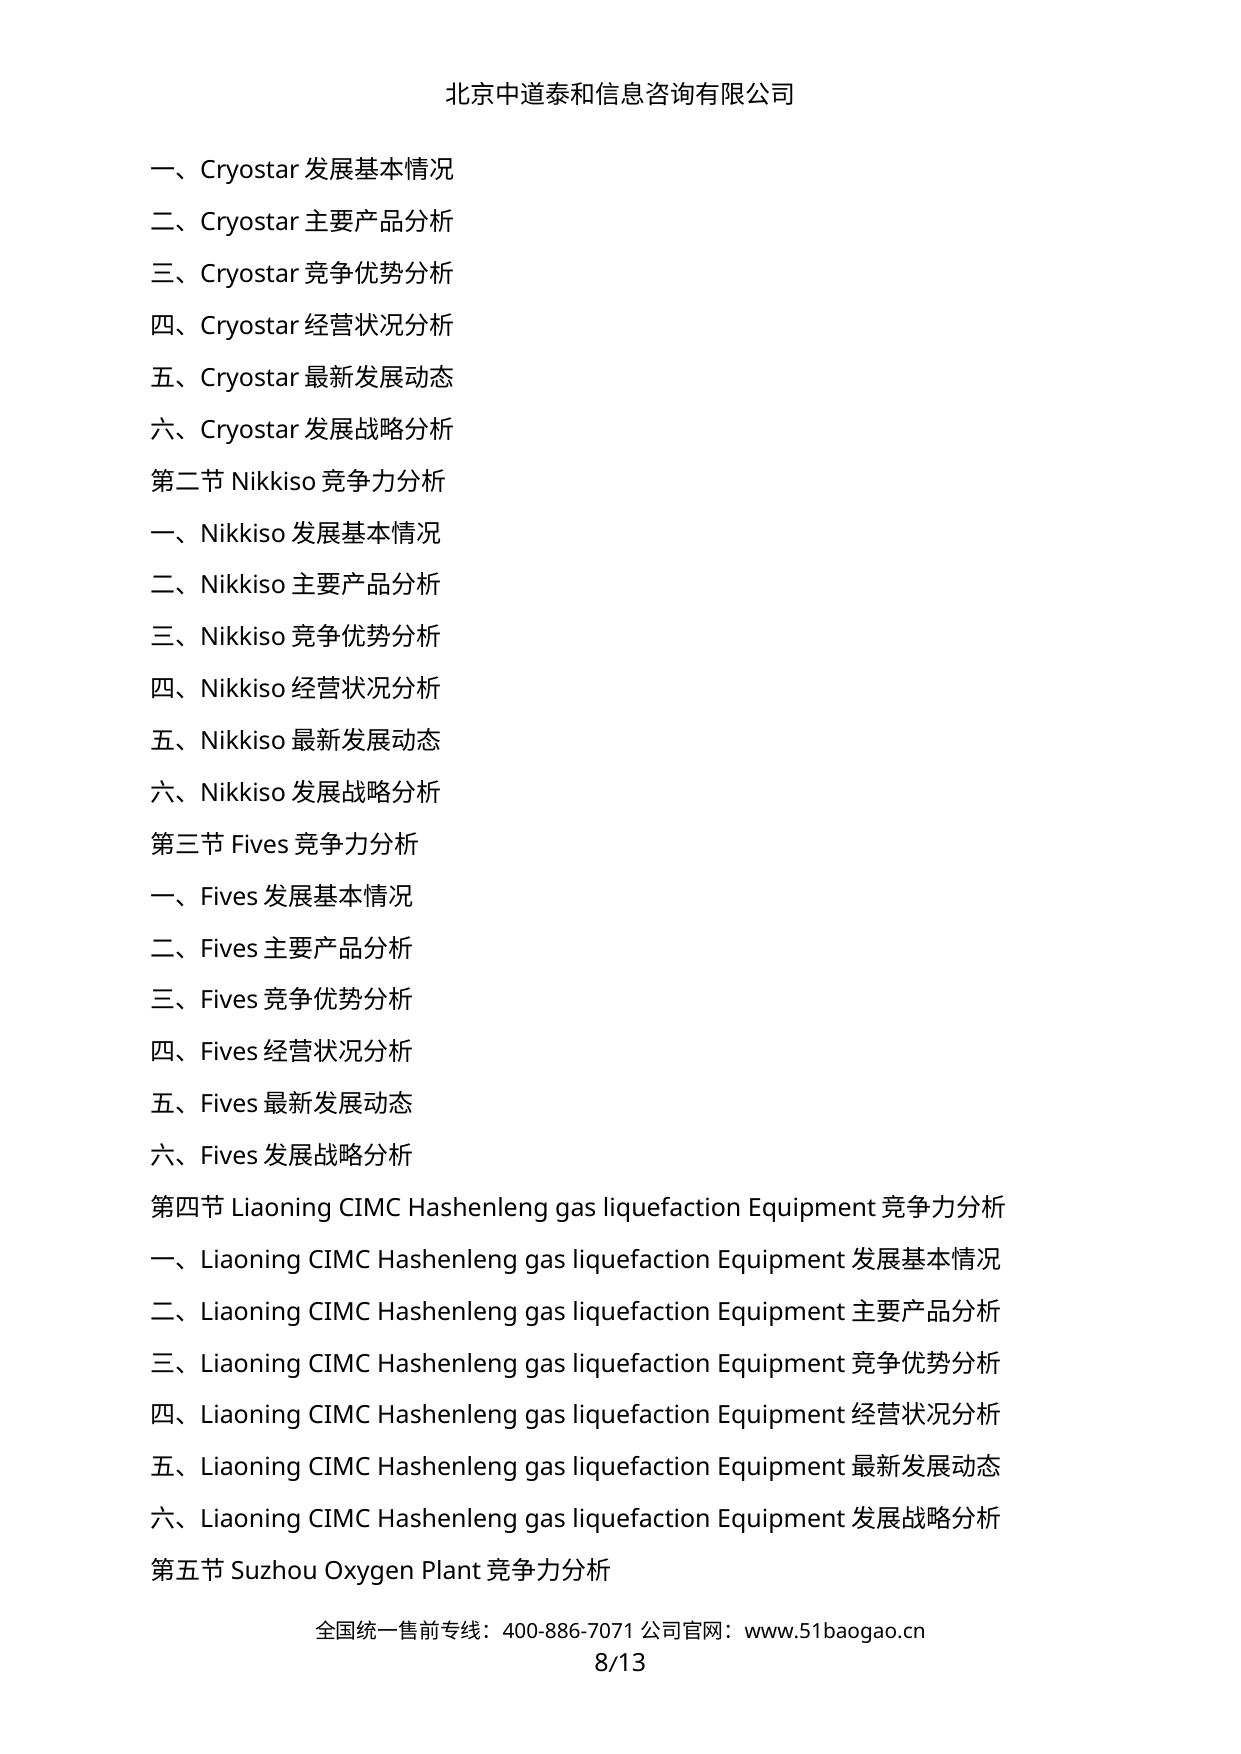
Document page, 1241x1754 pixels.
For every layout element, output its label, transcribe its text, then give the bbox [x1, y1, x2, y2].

text 六、Nikkiso发展战略分析 [150, 772, 1090, 809]
text 三、Nikkiso竞争优势分析 [150, 617, 1090, 653]
text 第三节 Fives竞争力分析 [150, 824, 1090, 861]
text 四、Fives经营状况分析 [150, 1032, 1090, 1068]
text 二、Nikkiso主要产品分析 [150, 565, 1090, 601]
text 第四节 Liaoning CIMC Hashenleng gas liquefaction Equipment竞争力分析 [150, 1187, 1090, 1224]
text 六、Cryostar发展战略分析 [150, 409, 1090, 446]
text 六、Liaoning CIMC Hashenleng gas liquefaction Equipment发展战略分析 [150, 1499, 1090, 1535]
text 五、Nikkiso最新发展动态 [150, 721, 1090, 757]
text 三、Fives竞争优势分析 [150, 980, 1090, 1016]
text 二、Cryostar主要产品分析 [150, 202, 1090, 238]
text 五、Liaoning CIMC Hashenleng gas liquefaction Equipment最新发展动态 [150, 1447, 1090, 1483]
text 一、Nikkiso发展基本情况 [150, 513, 1090, 549]
text 一、Liaoning CIMC Hashenleng gas liquefaction Equipment发展基本情况 [150, 1239, 1090, 1276]
text 四、Cryostar经营状况分析 [150, 306, 1090, 342]
text 一、Fives发展基本情况 [150, 876, 1090, 912]
text 第五节 Suzhou Oxygen Plant竞争力分析 [150, 1551, 1090, 1587]
text 三、Liaoning CIMC Hashenleng gas liquefaction Equipment竞争优势分析 [150, 1343, 1090, 1379]
text 五、Cryostar最新发展动态 [150, 357, 1090, 394]
text 第二节 Nikkiso竞争力分析 [150, 461, 1090, 497]
text 二、Liaoning CIMC Hashenleng gas liquefaction Equipment主要产品分析 [150, 1291, 1090, 1327]
text 四、Nikkiso经营状况分析 [150, 669, 1090, 705]
text 三、Cryostar竞争优势分析 [150, 254, 1090, 290]
text 五、Fives最新发展动态 [150, 1084, 1090, 1120]
text 一、Cryostar发展基本情况 [150, 150, 1090, 186]
text 二、Fives主要产品分析 [150, 928, 1090, 964]
text 六、Fives发展战略分析 [150, 1136, 1090, 1172]
text 四、Liaoning CIMC Hashenleng gas liquefaction Equipment经营状况分析 [150, 1395, 1090, 1431]
